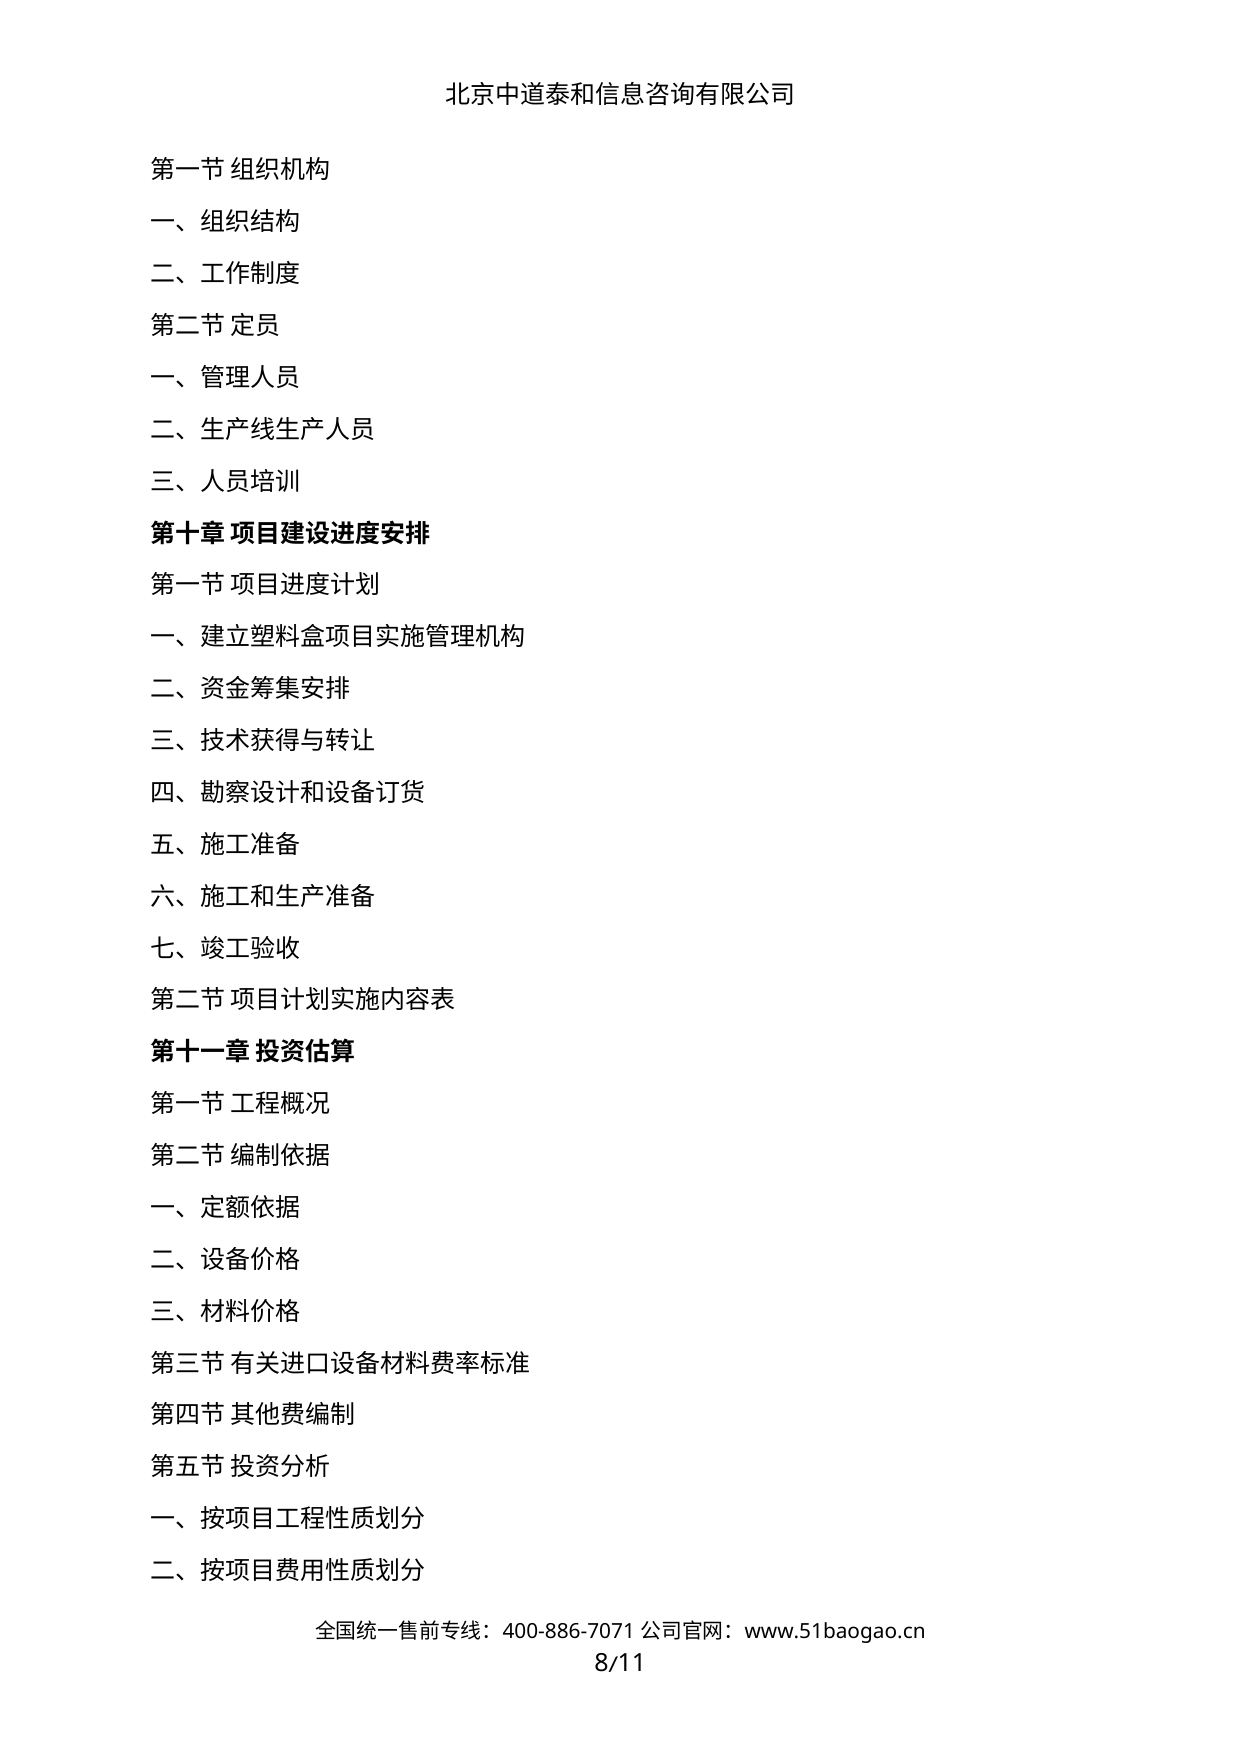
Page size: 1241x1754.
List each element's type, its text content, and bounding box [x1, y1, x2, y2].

text 第一节 工程概况 [150, 1084, 1090, 1120]
text 第一节 组织机构 [150, 150, 1090, 186]
text 第十一章 投资估算 [150, 1032, 1090, 1068]
text 七、竣工验收 [150, 928, 1090, 964]
text 二、资金筹集安排 [150, 669, 1090, 705]
text 第一节 项目进度计划 [150, 565, 1090, 601]
text 三、技术获得与转让 [150, 721, 1090, 757]
text 第十章 项目建设进度安排 [150, 513, 1090, 549]
text 三、人员培训 [150, 461, 1090, 497]
text 第二节 定员 [150, 306, 1090, 342]
text 四、勘察设计和设备订货 [150, 772, 1090, 809]
text 一、管理人员 [150, 357, 1090, 394]
text 第二节 编制依据 [150, 1136, 1090, 1172]
text 一、建立塑料盒项目实施管理机构 [150, 617, 1090, 653]
text 第二节 项目计划实施内容表 [150, 980, 1090, 1016]
text 一、组织结构 [150, 202, 1090, 238]
text 五、施工准备 [150, 824, 1090, 861]
text 二、生产线生产人员 [150, 409, 1090, 446]
text 二、设备价格 [150, 1239, 1090, 1276]
text 三、材料价格 [150, 1291, 1090, 1327]
text 第五节 投资分析 [150, 1447, 1090, 1483]
text 一、按项目工程性质划分 [150, 1499, 1090, 1535]
text 第四节 其他费编制 [150, 1395, 1090, 1431]
text 第三节 有关进口设备材料费率标准 [150, 1343, 1090, 1379]
text 一、定额依据 [150, 1187, 1090, 1224]
text 六、施工和生产准备 [150, 876, 1090, 912]
text 二、按项目费用性质划分 [150, 1551, 1090, 1587]
text 二、工作制度 [150, 254, 1090, 290]
